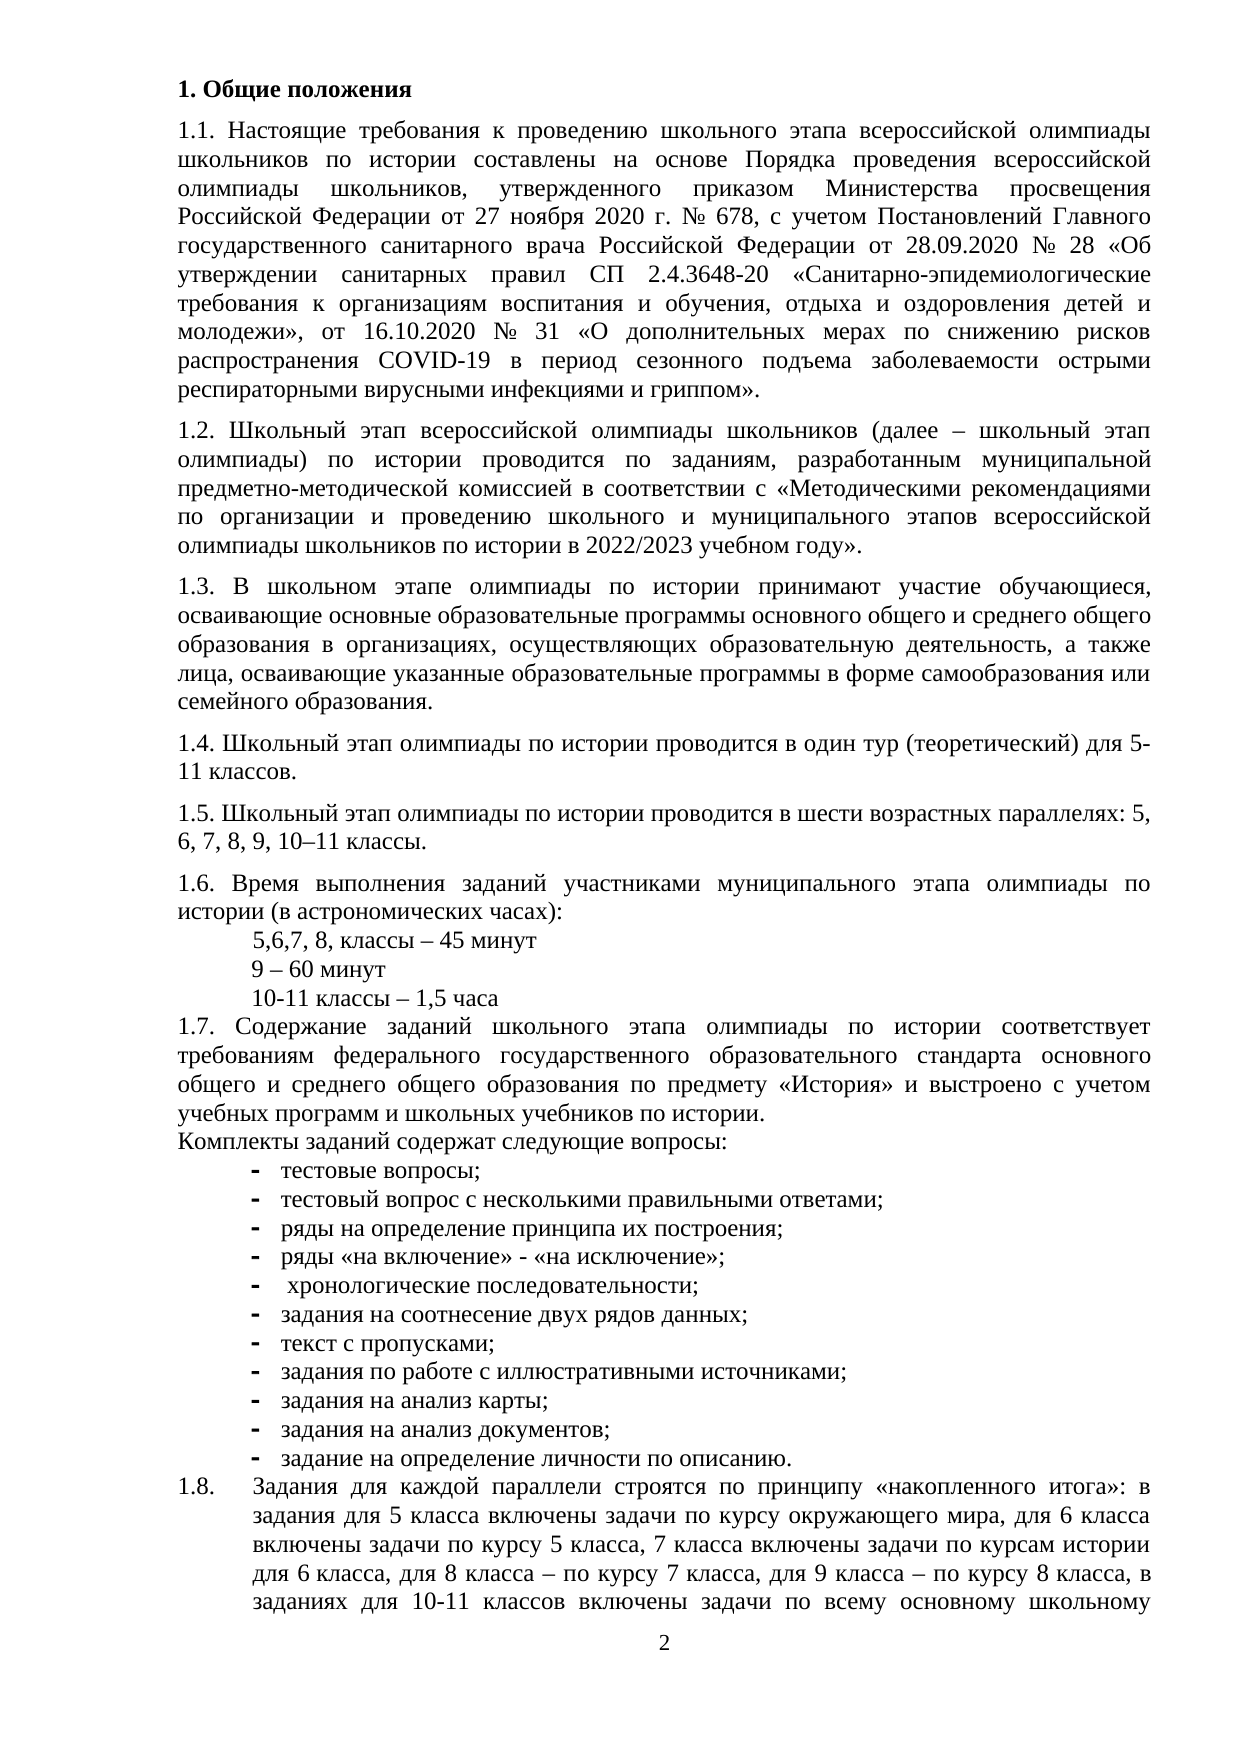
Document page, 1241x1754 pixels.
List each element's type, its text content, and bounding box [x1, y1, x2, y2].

list 9 – 60 минут 10-11 классы – 1,5 часа [251, 954, 1152, 1011]
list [177, 1471, 1152, 1615]
text 1.3. В школьном этапе олимпиады по истории принимают участие обучающиеся, осваивающие основные образовательные программы основного общего и среднего общего образования в организациях, осуществляющих образовательную деятельность, а также лица, осваивающие указанные образовательные программы в форме самообразования или семейного образования. [177, 571, 1152, 715]
list задания на соотнесение двух рядов данных; [251, 1299, 1152, 1328]
list 5,6,7, 8, классы – 45 минут [252, 925, 1152, 954]
text 1.6. Время выполнения заданий участниками муниципального этапа олимпиады по истории (в астрономических часах): [177, 868, 1152, 925]
list ряды «на включение» - «на исключение»; [251, 1241, 1152, 1270]
list задания на анализ документов; [251, 1414, 1152, 1443]
list задания по работе с иллюстративными источниками; [251, 1356, 1152, 1385]
list текст с пропусками; [251, 1328, 1152, 1356]
list тестовые вопросы; [251, 1155, 1152, 1184]
text 1.2. Школьный этап всероссийской олимпиады школьников (далее – школьный этап олимпиады) по истории проводится по заданиям, разработанным муниципальной предметно-методической комиссией в соответствии с «Методическими рекомендациями по организации и проведению школьного и муниципального этапов всероссийской олимпиады школьников по истории в 2022/2023 учебном году». [177, 415, 1152, 559]
text 1.4. Школьный этап олимпиады по истории проводится в один тур (теоретический) для 5-11 классов. [177, 728, 1152, 785]
text 1.7. Содержание заданий школьного этапа олимпиады по истории соответствует требованиям федерального государственного образовательного стандарта основного общего и среднего общего образования по предмету «История» и выстроено с учетом учебных программ и школьных учебников по истории. [177, 1011, 1152, 1126]
list задания на анализ карты; [251, 1385, 1152, 1414]
list задание на определение личности по описанию. [251, 1443, 1152, 1471]
list тестовый вопрос с несколькими правильными ответами; [251, 1184, 1152, 1213]
list хронологические последовательности; [251, 1270, 1152, 1299]
text 1. Общие положения [177, 74, 1152, 103]
text 1.1. Настоящие требования к проведению школьного этапа всероссийской олимпиады школьников по истории составлены на основе Порядка проведения всероссийской олимпиады школьников, утвержденного приказом Министерства просвещения Российской Федерации от 27 ноября 2020 г. № 678, с учетом Постановлений Главного государственного санитарного врача Российской Федерации от 28.09.2020 № 28 «Об утверждении санитарных правил СП 2.4.3648-20 «Санитарно-эпидемиологические требования к организациям воспитания и обучения, отдыха и оздоровления детей и молодежи», от 16.10.2020 № 31 «О дополнительных мерах по снижению рисков распространения COVID-19 в период сезонного подъема заболеваемости острыми респираторными вирусными инфекциями и гриппом». [177, 115, 1152, 403]
text 1.5. Школьный этап олимпиады по истории проводится в шести возрастных параллелях: 5, 6, 7, 8, 9, 10–11 классы. [177, 798, 1152, 855]
list ряды на определение принципа их построения; [251, 1213, 1152, 1241]
text Комплекты заданий содержат следующие вопросы: [177, 1126, 1152, 1155]
